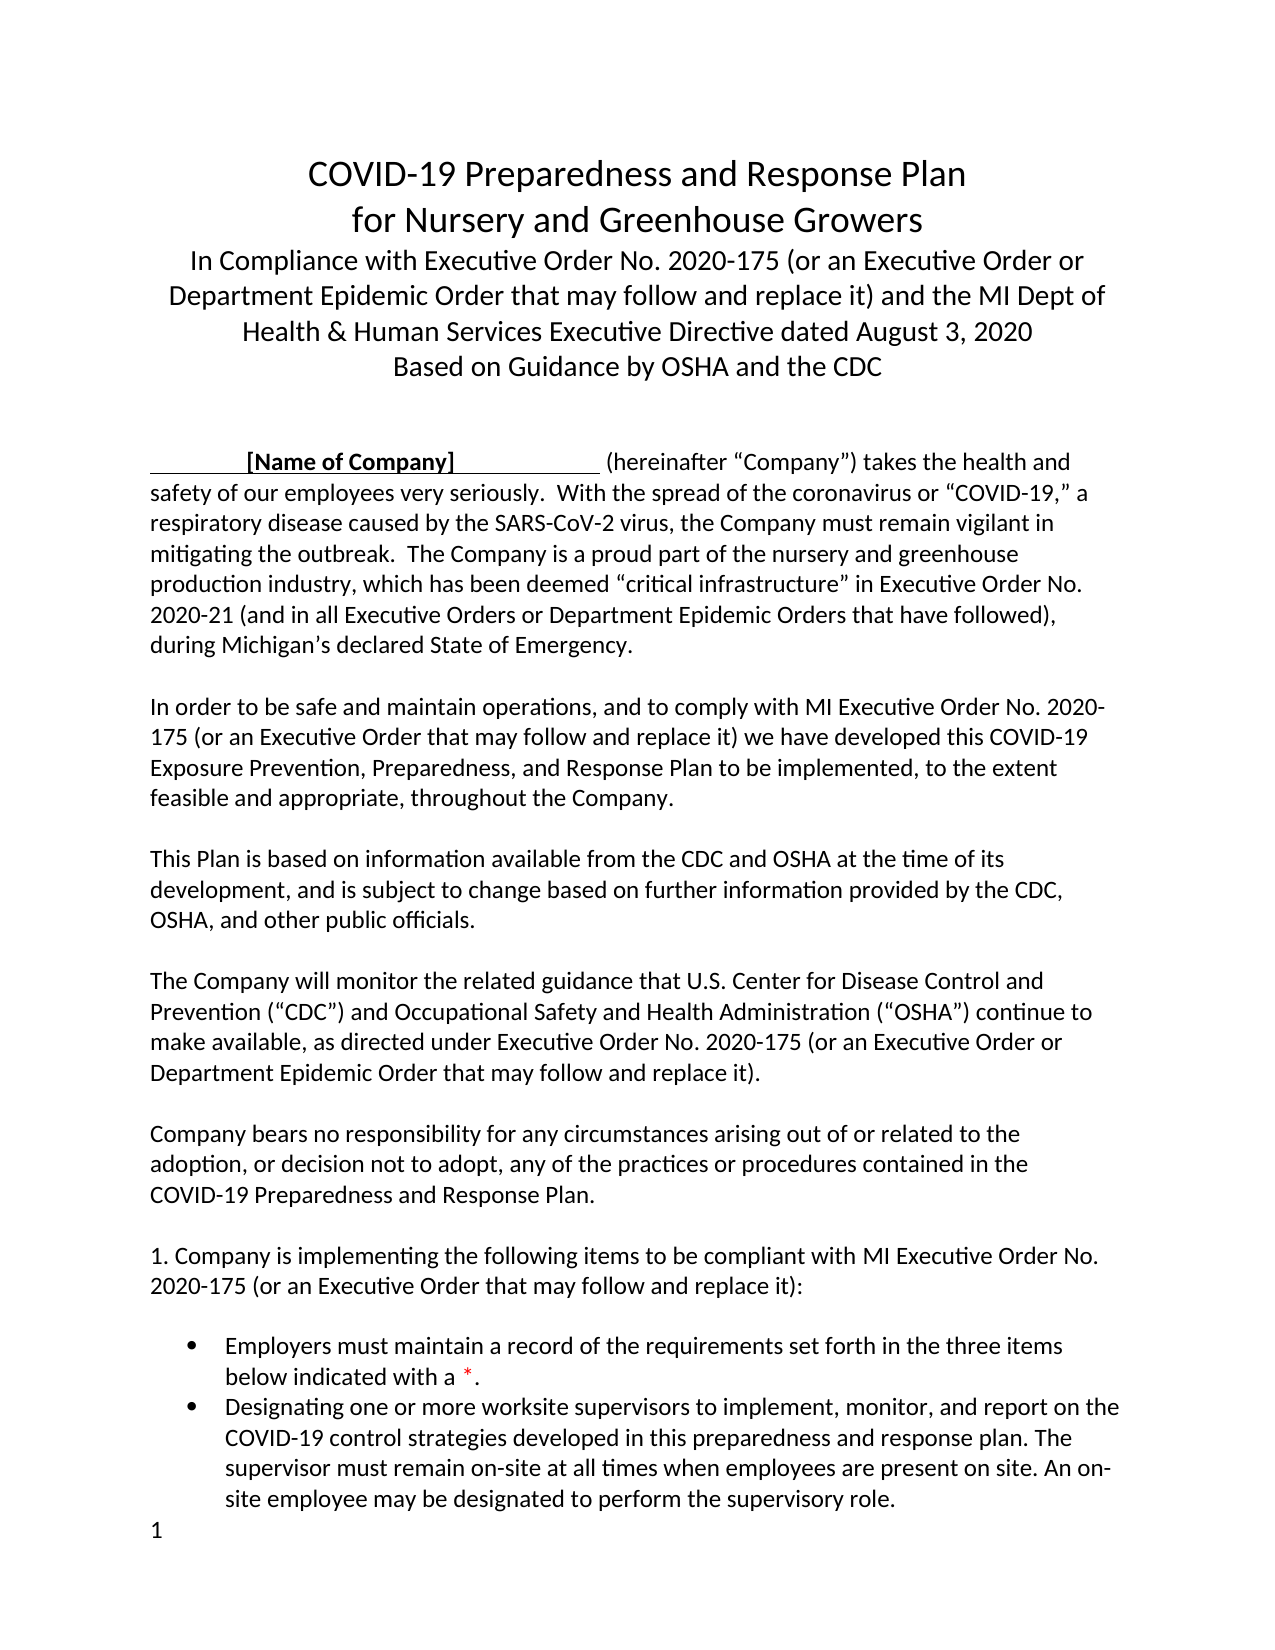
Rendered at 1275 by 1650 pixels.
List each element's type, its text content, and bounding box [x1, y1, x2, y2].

text The Company will monitor the related guidance that U.S. Center for Disease Control and Prevention (“CDC”) and Occupational Safety and Health Administration (“OSHA”) continue to make available, as directed under Executive Order No. 2020-175 (or an Executive Order or Department Epidemic Order that may follow and replace it). [150, 965, 1125, 1087]
list Designating one or more worksite supervisors to implement, monitor, and report on the COVID-19 control strategies developed in this preparedness and response plan. The supervisor must remain on-site at all times when employees are present on site. An on-site employee may be designated to perform the supervisory role. [187, 1391, 1125, 1513]
text In Compliance with Executive Order No. 2020-175 (or an Executive Order or Department Epidemic Order that may follow and replace it) and the MI Dept of Health & Human Services Executive Directive dated August 3, 2020 [150, 242, 1125, 348]
text [Name of Company] (hereinafter “Company”) takes the health and safety of our employees very seriously. With the spread of the coronavirus or “COVID-19,” a respiratory disease caused by the SARS-CoV-2 virus, the Company must remain vigilant in mitigating the outbreak. The Company is a proud part of the nursery and greenhouse production industry, which has been deemed “critical infrastructure” in Executive Order No. 2020-21 (and in all Executive Orders or Department Epidemic Orders that have followed), during Michigan’s declared State of Emergency. [150, 446, 1125, 660]
text adoption, or decision not to adopt, any of the practices or procedures contained in the [150, 1148, 1125, 1179]
text for Nursery and Greenhouse Growers [150, 196, 1125, 242]
text Based on Guidance by OSHA and the CDC [150, 348, 1125, 384]
text Company bears no responsibility for any circumstances arising out of or related to the [150, 1118, 1125, 1148]
text In order to be safe and maintain operations, and to comply with MI Executive Order No. 2020-175 (or an Executive Order that may follow and replace it) we have developed this COVID-19 Exposure Prevention, Preparedness, and Response Plan to be implemented, to the extent feasible and appropriate, throughout the Company. [150, 691, 1125, 813]
text 1. Company is implementing the following items to be compliant with MI Executive Order No. 2020-175 (or an Executive Order that may follow and replace it): [150, 1240, 1125, 1301]
text COVID-19 Preparedness and Response Plan [150, 150, 1125, 196]
text COVID-19 Preparedness and Response Plan. [150, 1179, 1125, 1209]
text This Plan is based on information available from the CDC and OSHA at the time of its development, and is subject to change based on further information provided by the CDC, OSHA, and other public officials. [150, 843, 1125, 935]
list Employers must maintain a record of the requirements set forth in the three items below indicated with a *. [187, 1330, 1125, 1391]
